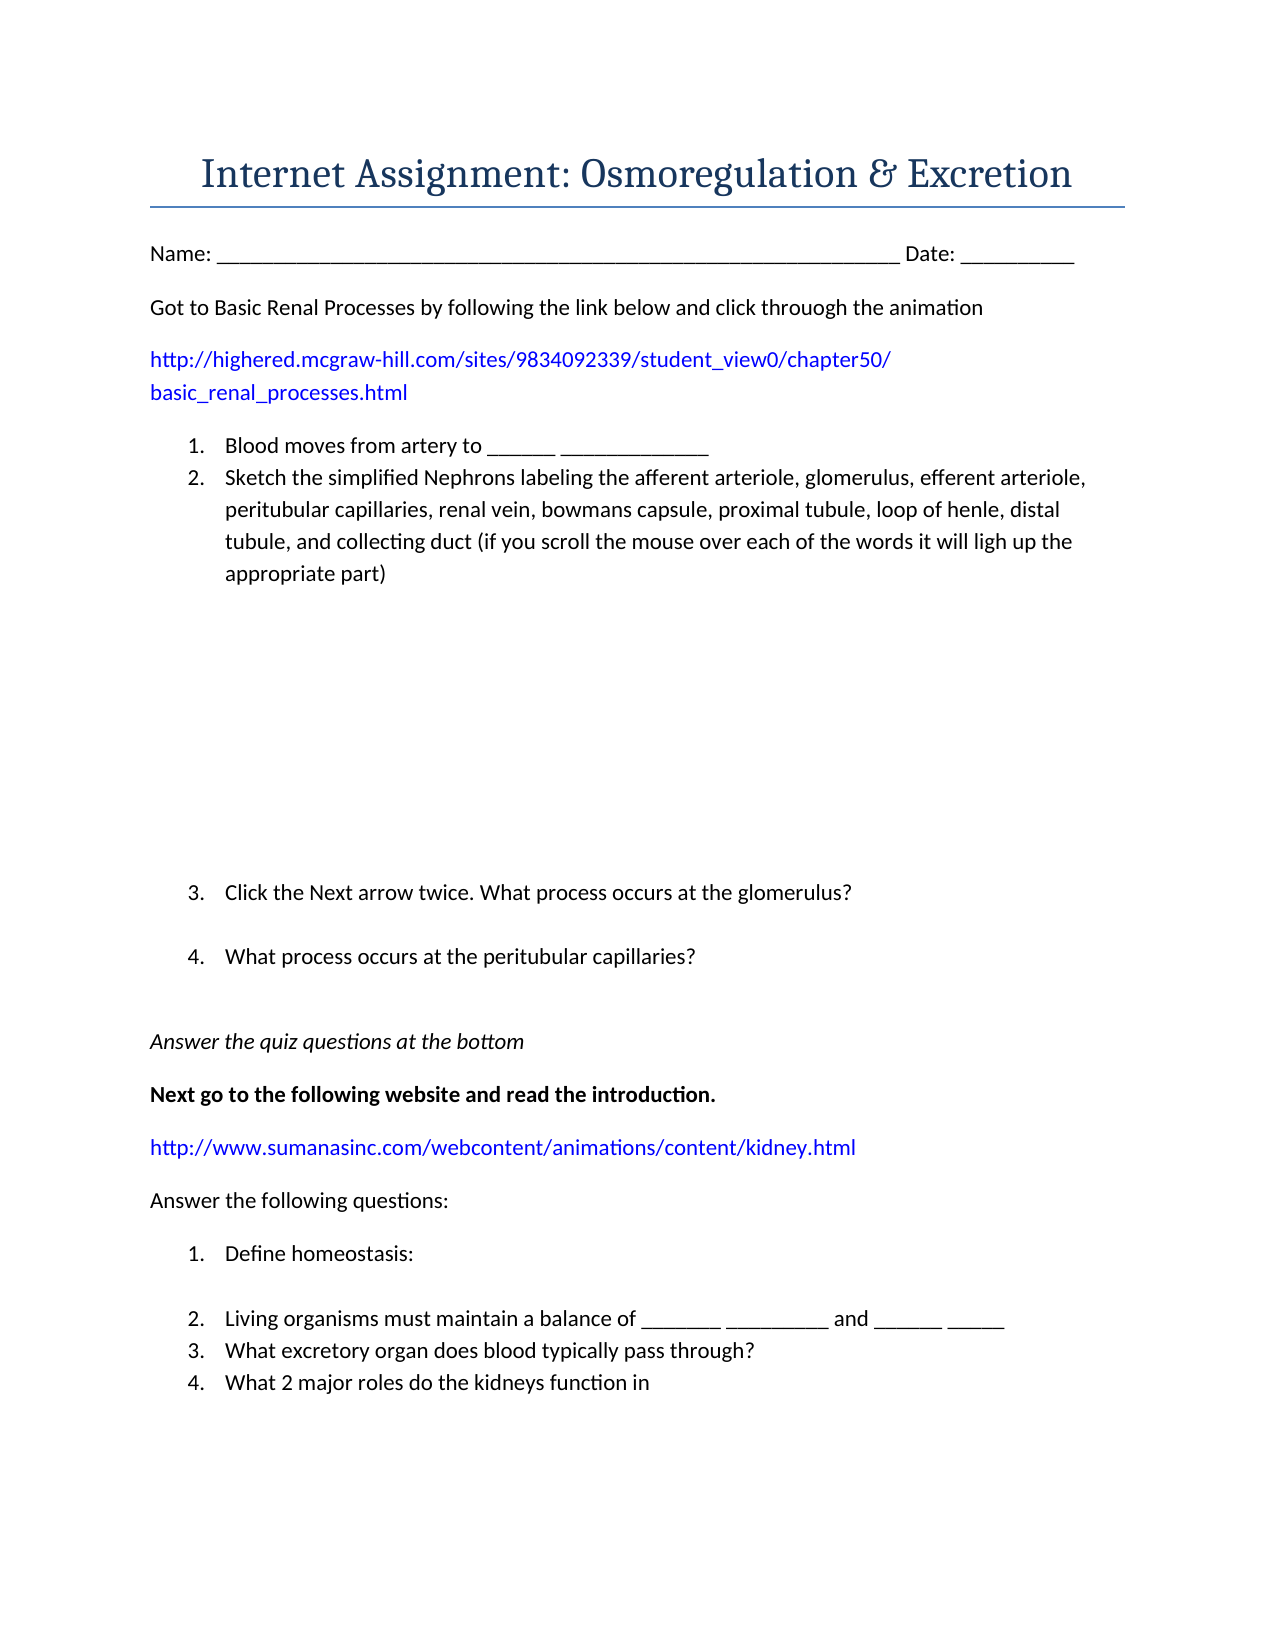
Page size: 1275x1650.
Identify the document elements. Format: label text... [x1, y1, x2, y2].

text Answer the quiz questions at the bottom [150, 1027, 1125, 1055]
text http://www.sumanasinc.com/webcontent/animations/content/kidney.html [150, 1133, 1125, 1161]
text Got to Basic Renal Processes by following the link below and click throuogh the animation [150, 293, 1125, 321]
list What process occurs at the peritubular capillaries? [187, 942, 1125, 970]
text Next go to the following website and read the introduction. [150, 1080, 1125, 1108]
list What 2 major roles do the kidneys function in [187, 1368, 1125, 1396]
list Define homeostasis: [187, 1239, 1125, 1267]
text http://highered.mcgraw-hill.com/sites/9834092339/student_view0/chapter50/basic_renal_processes.html [150, 346, 1125, 406]
text Answer the following questions: [150, 1186, 1125, 1214]
title Internet Assignment: Osmoregulation & Excretion [150, 150, 1125, 206]
list Sketch the simplified Nephrons labeling the afferent arteriole, glomerulus, efferent arteriole, peritubular capillaries, renal vein, bowmans capsule, proximal tubule, loop of henle, distal tubule, and collecting duct (if you scroll the mouse over each of the words it will ligh up the appropriate part) [187, 463, 1125, 588]
list Click the Next arrow twice. What process occurs at the glomerulus? [187, 878, 1125, 906]
list Living organisms must maintain a balance of _______ _________ and ______ _____ [187, 1304, 1125, 1332]
list Blood moves from artery to ______ _____________ [187, 431, 1125, 459]
list What excretory organ does blood typically pass through? [187, 1336, 1125, 1364]
text Name: ____________________________________________________________ Date: __________ [150, 239, 1125, 268]
